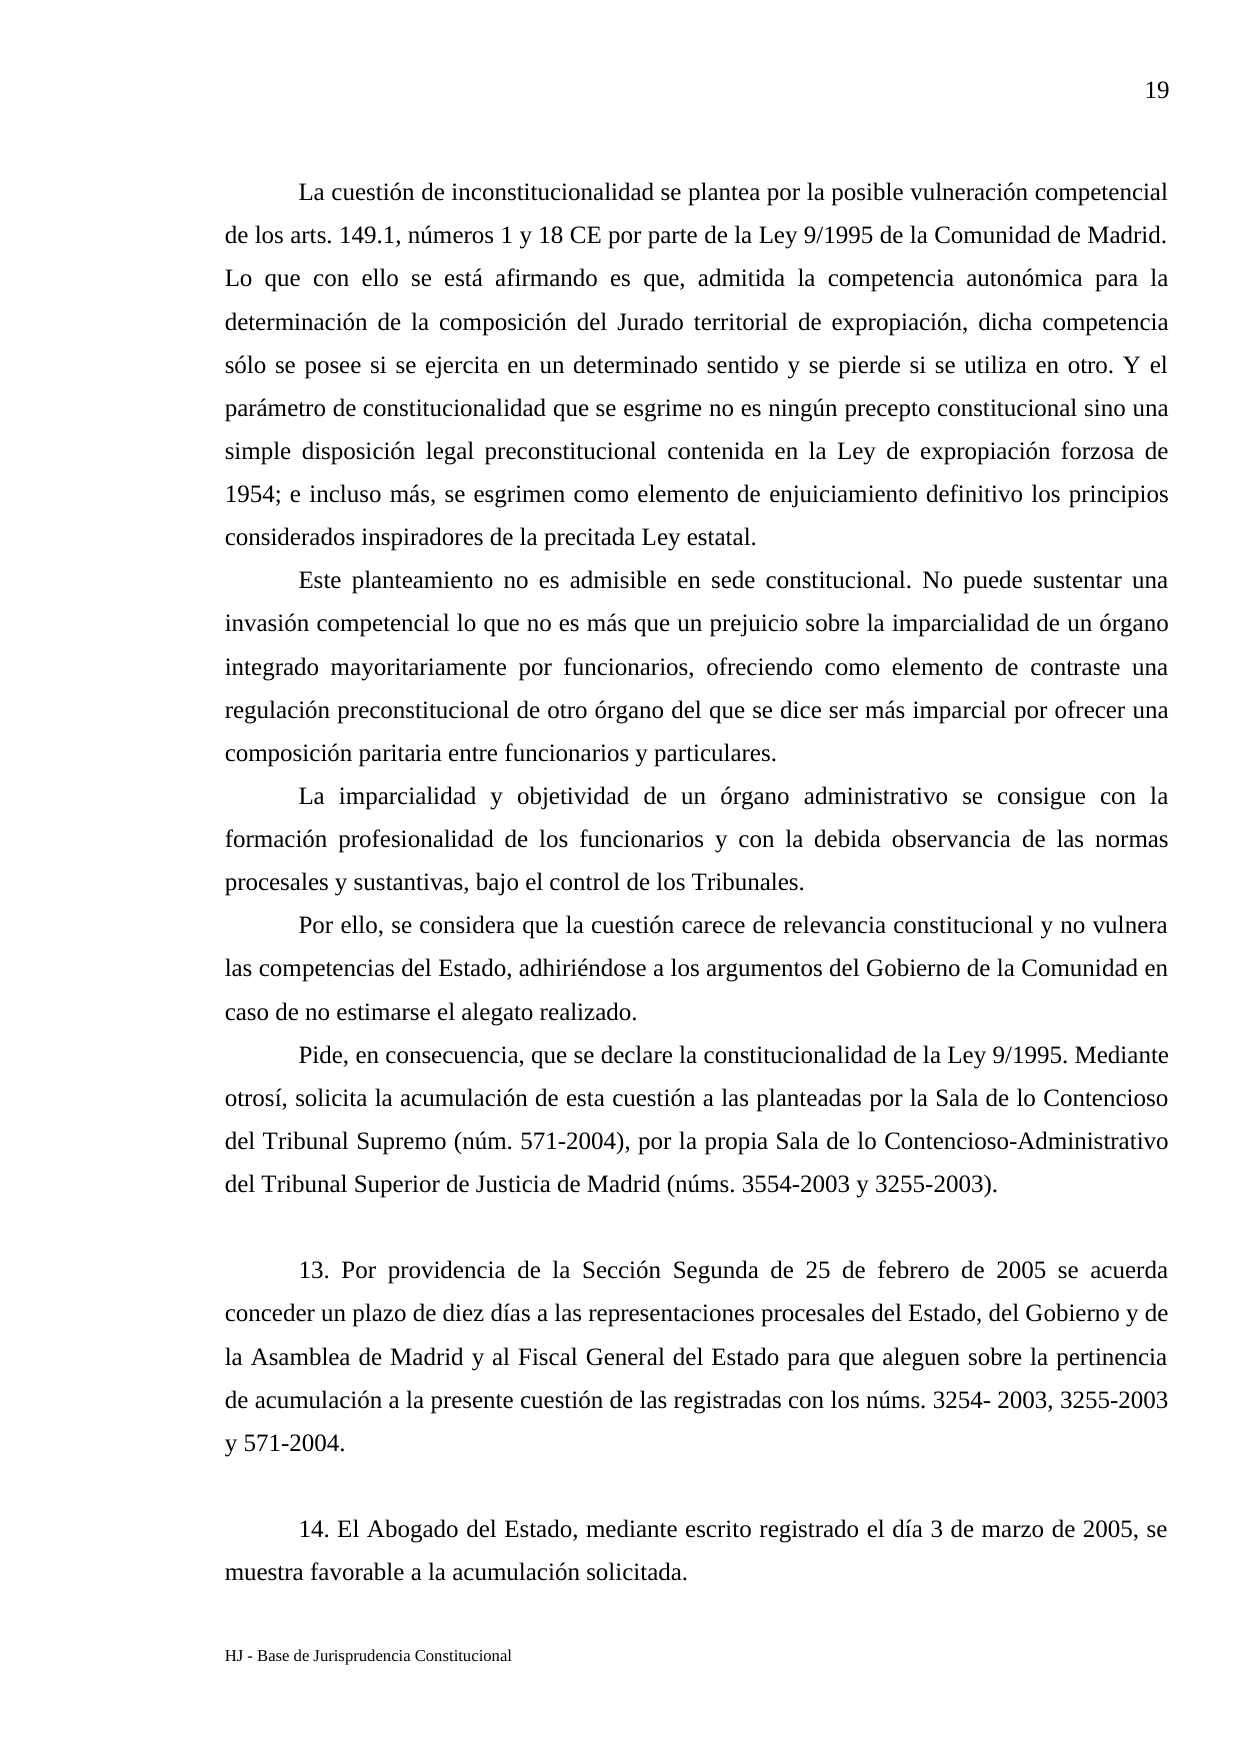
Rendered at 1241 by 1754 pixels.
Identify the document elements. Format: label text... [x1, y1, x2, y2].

text 13. Por providencia de la Sección Segunda de 25 de febrero de 2005 se acuerda conceder un plazo de diez días a las representaciones procesales del Estado, del Gobierno y de la Asamblea de Madrid y al Fiscal General del Estado para que aleguen sobre la pertinencia de acumulación a la presente cuestión de las registradas con los núms. 3254- 2003, 3255-2003 y 571-2004. [224, 1255, 1169, 1457]
text Pide, en consecuencia, que se declare la constitucionalidad de la Ley 9/1995. Mediante otrosí, solicita la acumulación de esta cuestión a las planteadas por la Sala de lo Contencioso del Tribunal Supremo (núm. 571-2004), por la propia Sala de lo Contencioso-Administrativo del Tribunal Superior de Justicia de Madrid (núms. 3554-2003 y 3255-2003). [224, 1040, 1169, 1198]
text La imparcialidad y objetividad de un órgano administrativo se consigue con la formación profesionalidad de los funcionarios y con la debida observancia de las normas procesales y sustantivas, bajo el control de los Tribunales. [224, 781, 1169, 896]
text La cuestión de inconstitucionalidad se plantea por la posible vulneración competencial de los arts. 149.1, números 1 y 18 CE por parte de la Ley 9/1995 de la Comunidad de Madrid. Lo que con ello se está afirmando es que, admitida la competencia autonómica para la determinación de la composición del Jurado territorial de expropiación, dicha competencia sólo se posee si se ejercita en un determinado sentido y se pierde si se utiliza en otro. Y el parámetro de constitucionalidad que se esgrime no es ningún precepto constitucional sino una simple disposición legal preconstitucional contenida en la Ley de expropiación forzosa de 1954; e incluso más, se esgrimen como elemento de enjuiciamiento definitivo los principios considerados inspiradores de la precitada Ley estatal. [224, 177, 1169, 551]
text Por ello, se considera que la cuestión carece de relevancia constitucional y no vulnera las competencias del Estado, adhiriéndose a los argumentos del Gobierno de la Comunidad en caso de no estimarse el alegato realizado. [224, 910, 1169, 1025]
text 14. El Abogado del Estado, mediante escrito registrado el día 3 de marzo de 2005, se muestra favorable a la acumulación solicitada. [224, 1514, 1169, 1586]
text Este planteamiento no es admisible en sede constitucional. No puede sustentar una invasión competencial lo que no es más que un prejuicio sobre la imparcialidad de un órgano integrado mayoritariamente por funcionarios, ofreciendo como elemento de contraste una regulación preconstitucional de otro órgano del que se dice ser más imparcial por ofrecer una composición paritaria entre funcionarios y particulares. [224, 565, 1169, 767]
